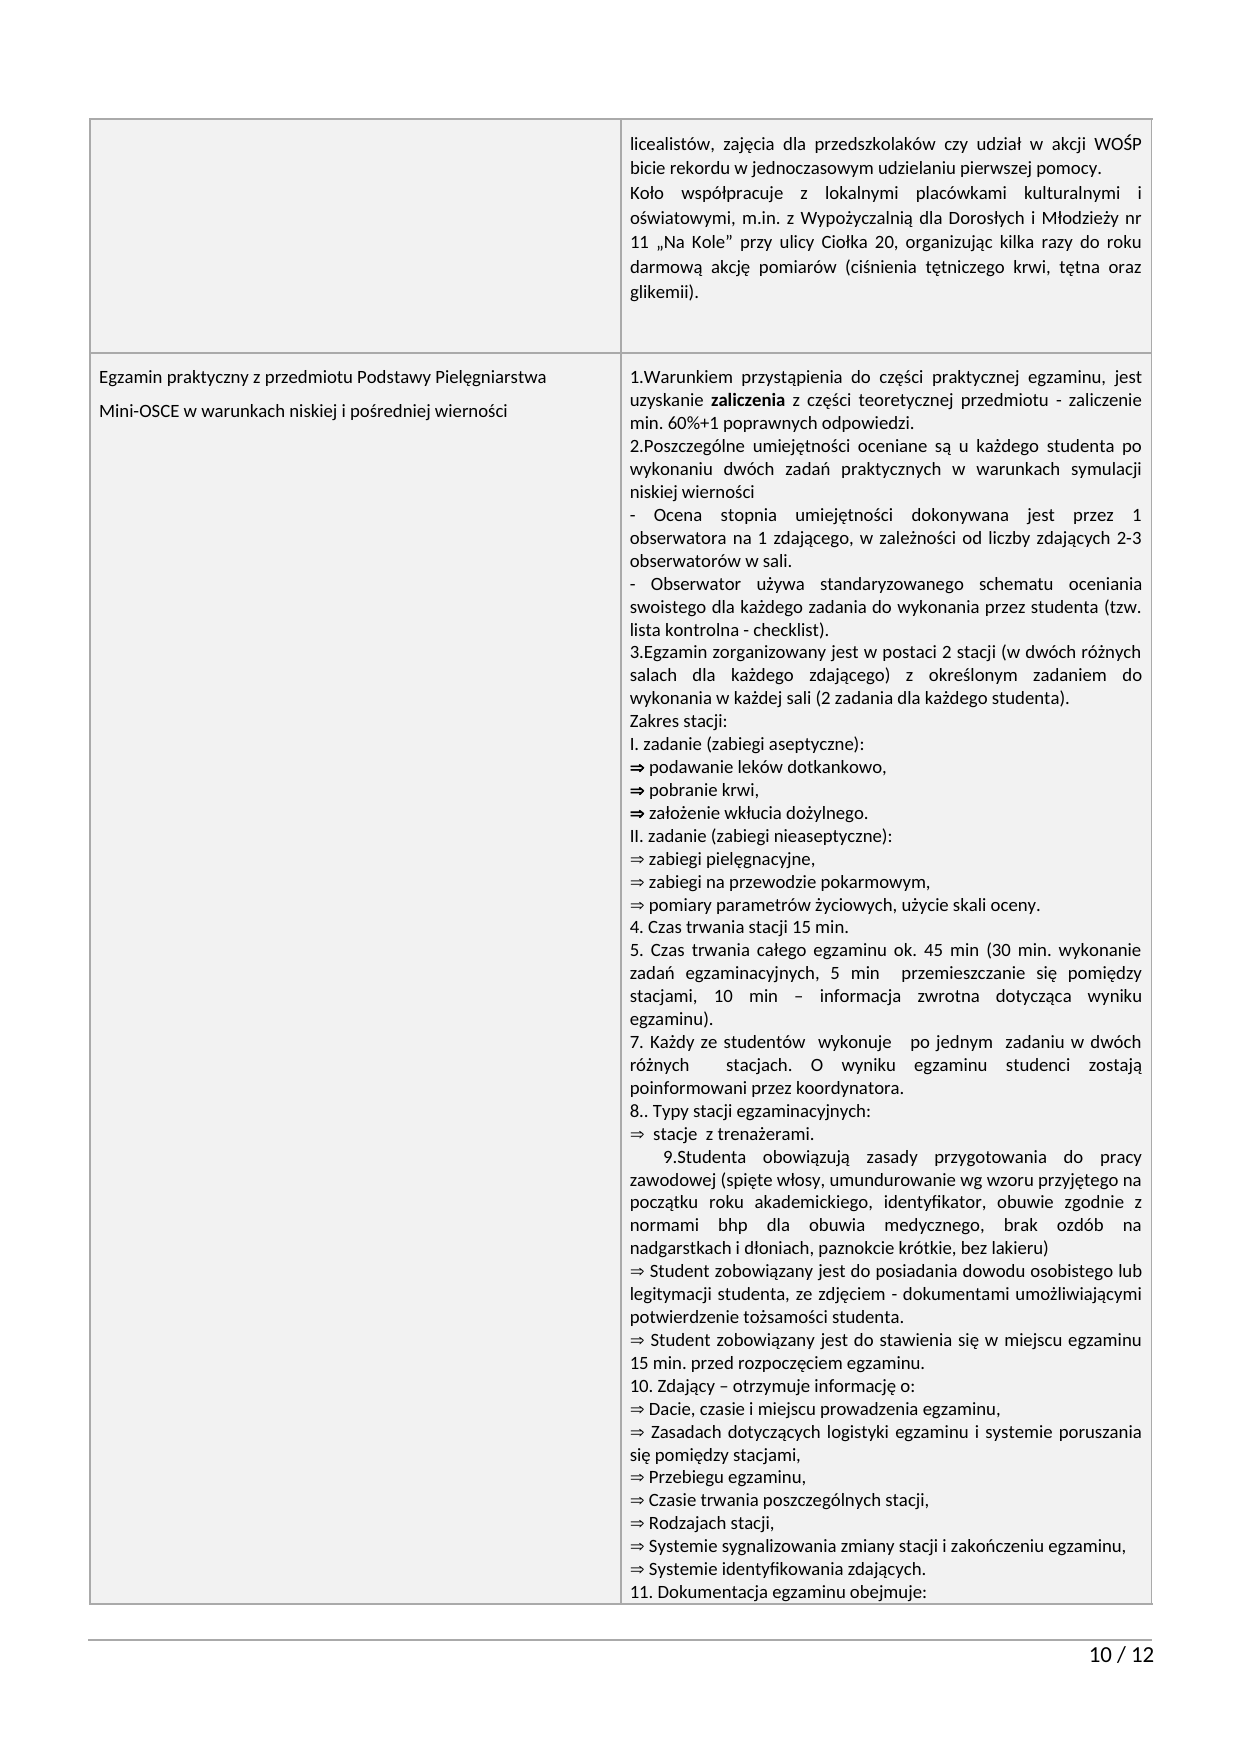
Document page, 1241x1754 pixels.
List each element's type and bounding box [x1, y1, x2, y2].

table_cell [91, 354, 620, 1603]
table_cell [91, 120, 620, 352]
table_cell [622, 120, 1151, 352]
table_cell [622, 354, 1151, 1603]
